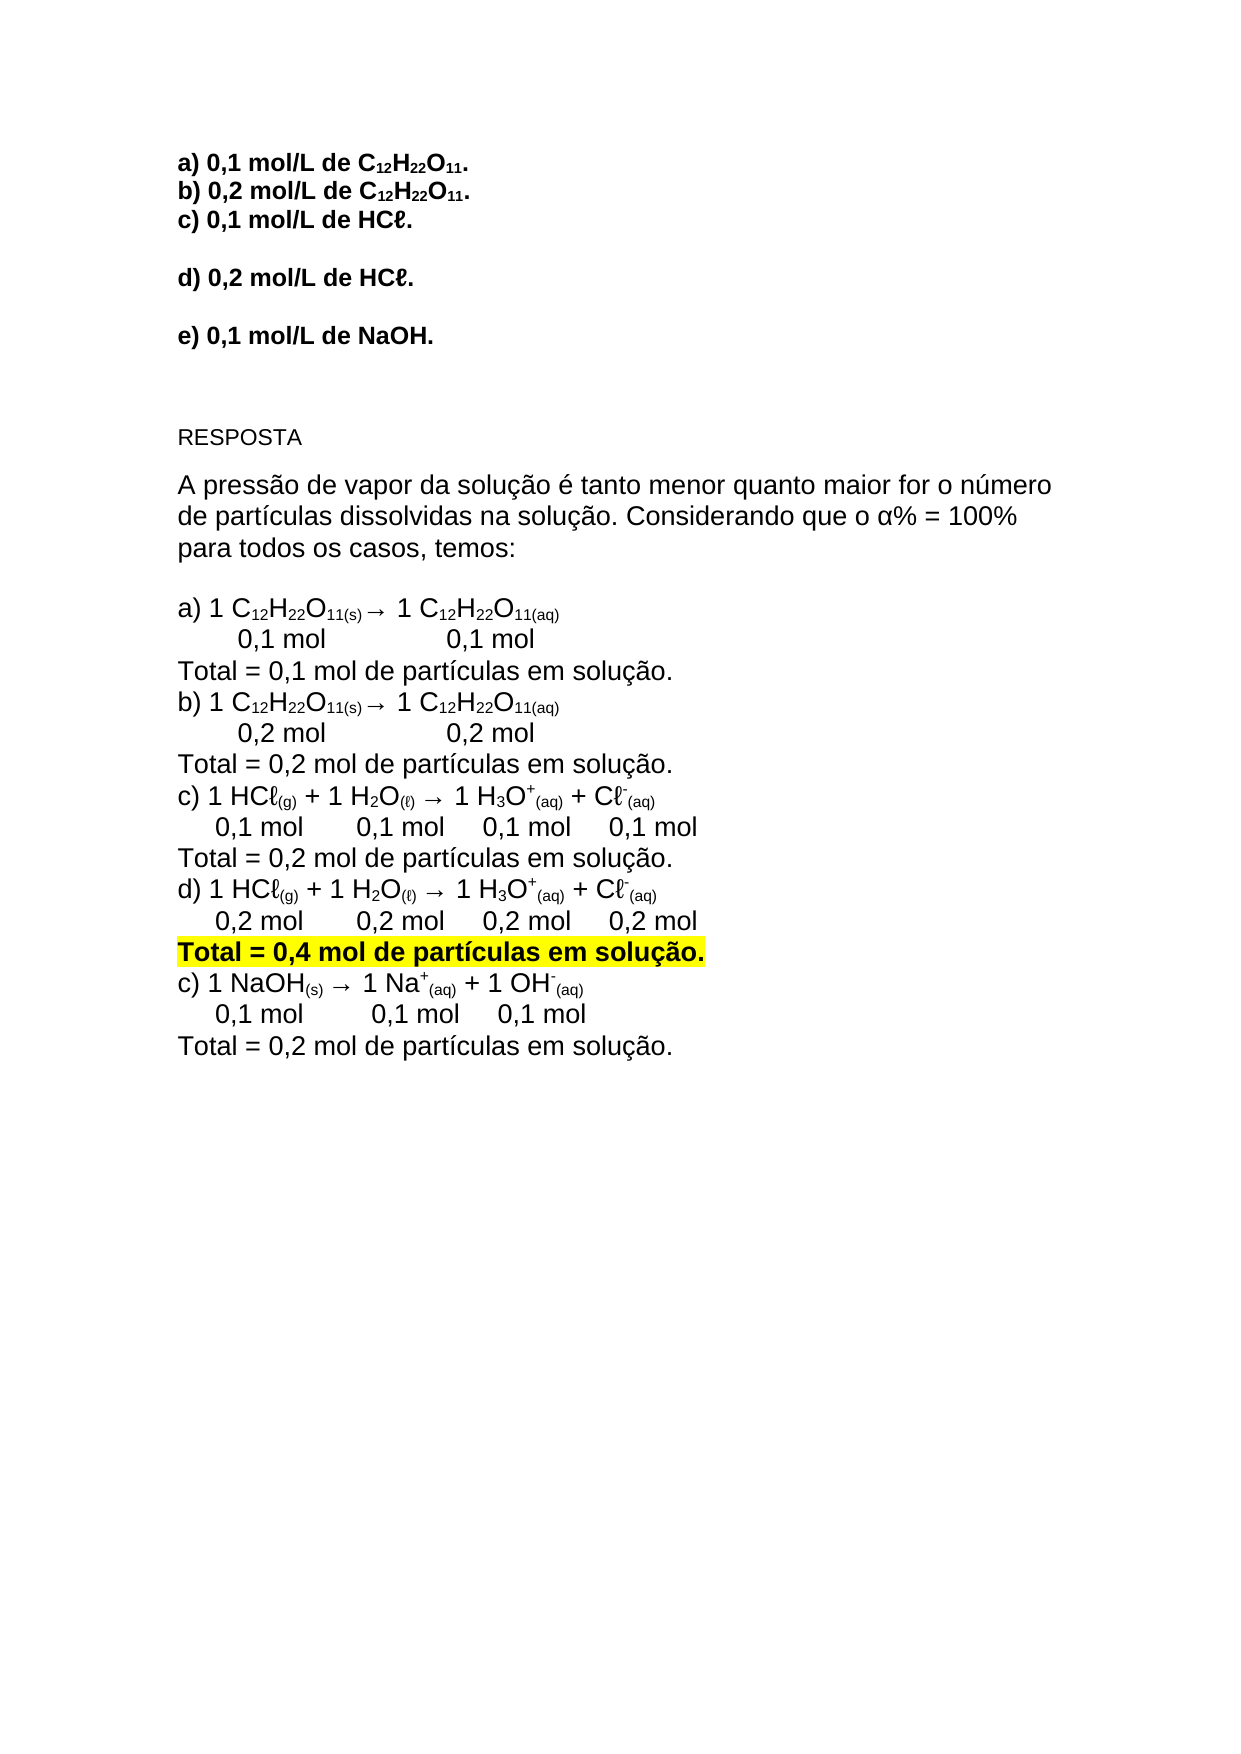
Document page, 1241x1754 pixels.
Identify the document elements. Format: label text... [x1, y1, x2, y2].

text c) 1 NaOH(s) → 1 Na+(aq) + 1 OH-(aq) 0,1 mol 0,1 mol 0,1 mol Total = 0,2 mol de partículas em solução. [177, 967, 1063, 1061]
text A pressão de vapor da solução é tanto menor quanto maior for o número de partículas dissolvidas na solução. Considerando que o α% = 100% para todos os casos, temos: [177, 469, 1063, 563]
text e) 0,1 mol/L de NaOH. [177, 321, 1063, 350]
text a) 1 C12H22O11(s)→ 1 C12H22O11(aq) 0,1 mol 0,1 mol Total = 0,1 mol de partículas em solução. [177, 592, 1063, 686]
text d) 0,2 mol/L de HCℓ. [177, 263, 1063, 292]
text c) 1 HCℓ(g) + 1 H2O(ℓ) → 1 H3O+(aq) + Cℓ-(aq) 0,1 mol 0,1 mol 0,1 mol 0,1 mol Total = 0,2 mol de partículas em solução. [177, 779, 1063, 873]
text b) 0,2 mol/L de C12H22O11. [177, 176, 1063, 205]
text RESPOSTA [177, 424, 1063, 450]
text b) 1 C12H22O11(s)→ 1 C12H22O11(aq) 0,2 mol 0,2 mol Total = 0,2 mol de partículas em solução. [177, 686, 1063, 779]
text a) 0,1 mol/L de C12H22O11. [177, 148, 1063, 176]
text c) 0,1 mol/L de HCℓ. [177, 205, 1063, 234]
text d) 1 HCℓ(g) + 1 H2O(ℓ) → 1 H3O+(aq) + Cℓ-(aq) 0,2 mol 0,2 mol 0,2 mol 0,2 mol Total = 0,4 mol de partículas em solução. [177, 873, 1063, 967]
